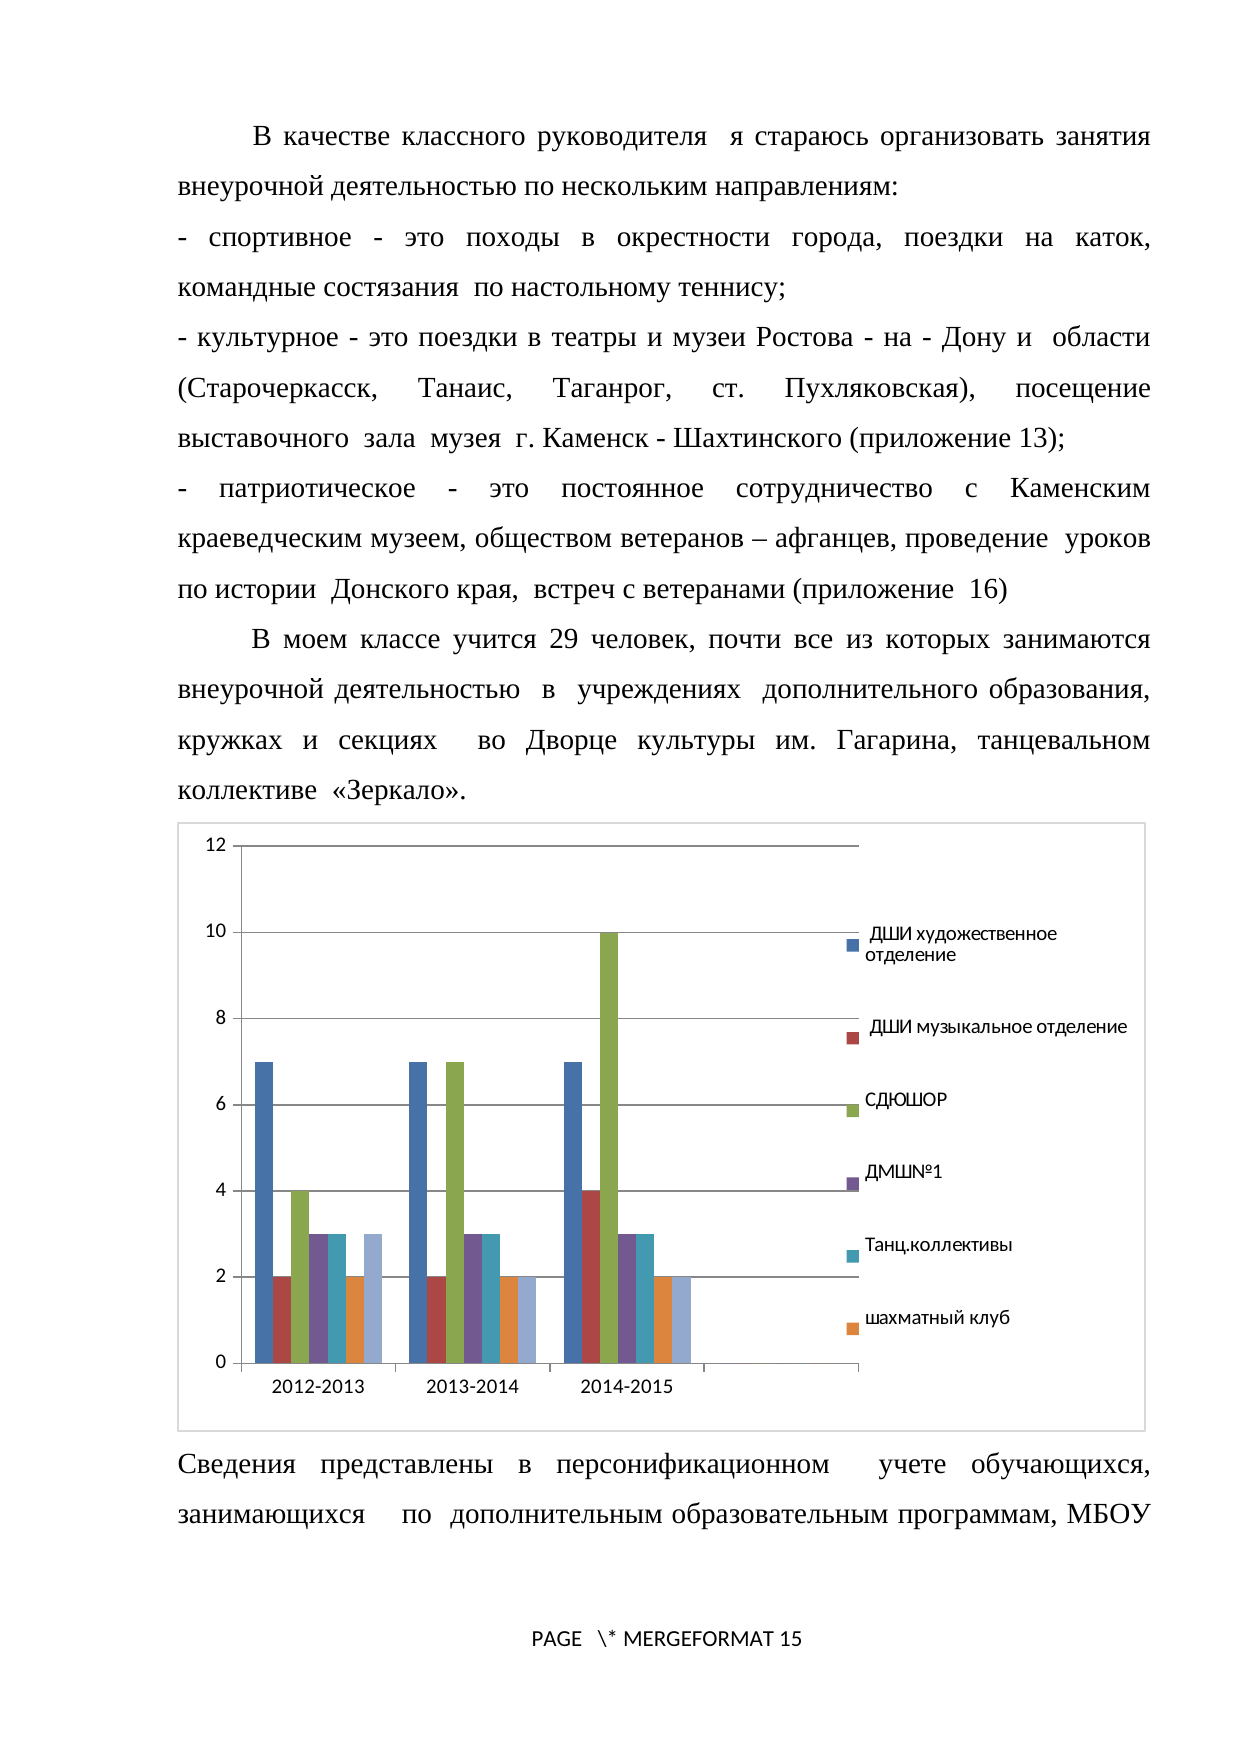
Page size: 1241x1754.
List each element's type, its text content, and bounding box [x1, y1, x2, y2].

text В качестве классного руководителя я стараюсь организовать занятия внеурочной деятельностью по нескольким направлениям: [177, 118, 1152, 202]
text В моем классе учится 29 человек, почти все из которых занимаются внеурочной деятельностью в учреждениях дополнительного образования, кружках и секциях во Дворце культуры им. Гагарина, танцевальном коллективе «Зеркало». [177, 621, 1152, 806]
text - патриотическое - это постоянное сотрудничество с Каменским краеведческим музеем, обществом ветеранов – афганцев, проведение уроков по истории Донского края, встреч с ветеранами (приложение 16) [177, 470, 1152, 604]
text - культурное - это поездки в театры и музеи Ростова - на - Дону и области (Старочеркасск, Танаис, Таганрог, ст. Пухляковская), посещение выставочного зала музея г. Каменск - Шахтинского (приложение 13); [177, 319, 1152, 453]
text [177, 1446, 1152, 1530]
text - спортивное - это походы в окрестности города, поездки на каток, командные состязания по настольному теннису; [177, 219, 1152, 303]
